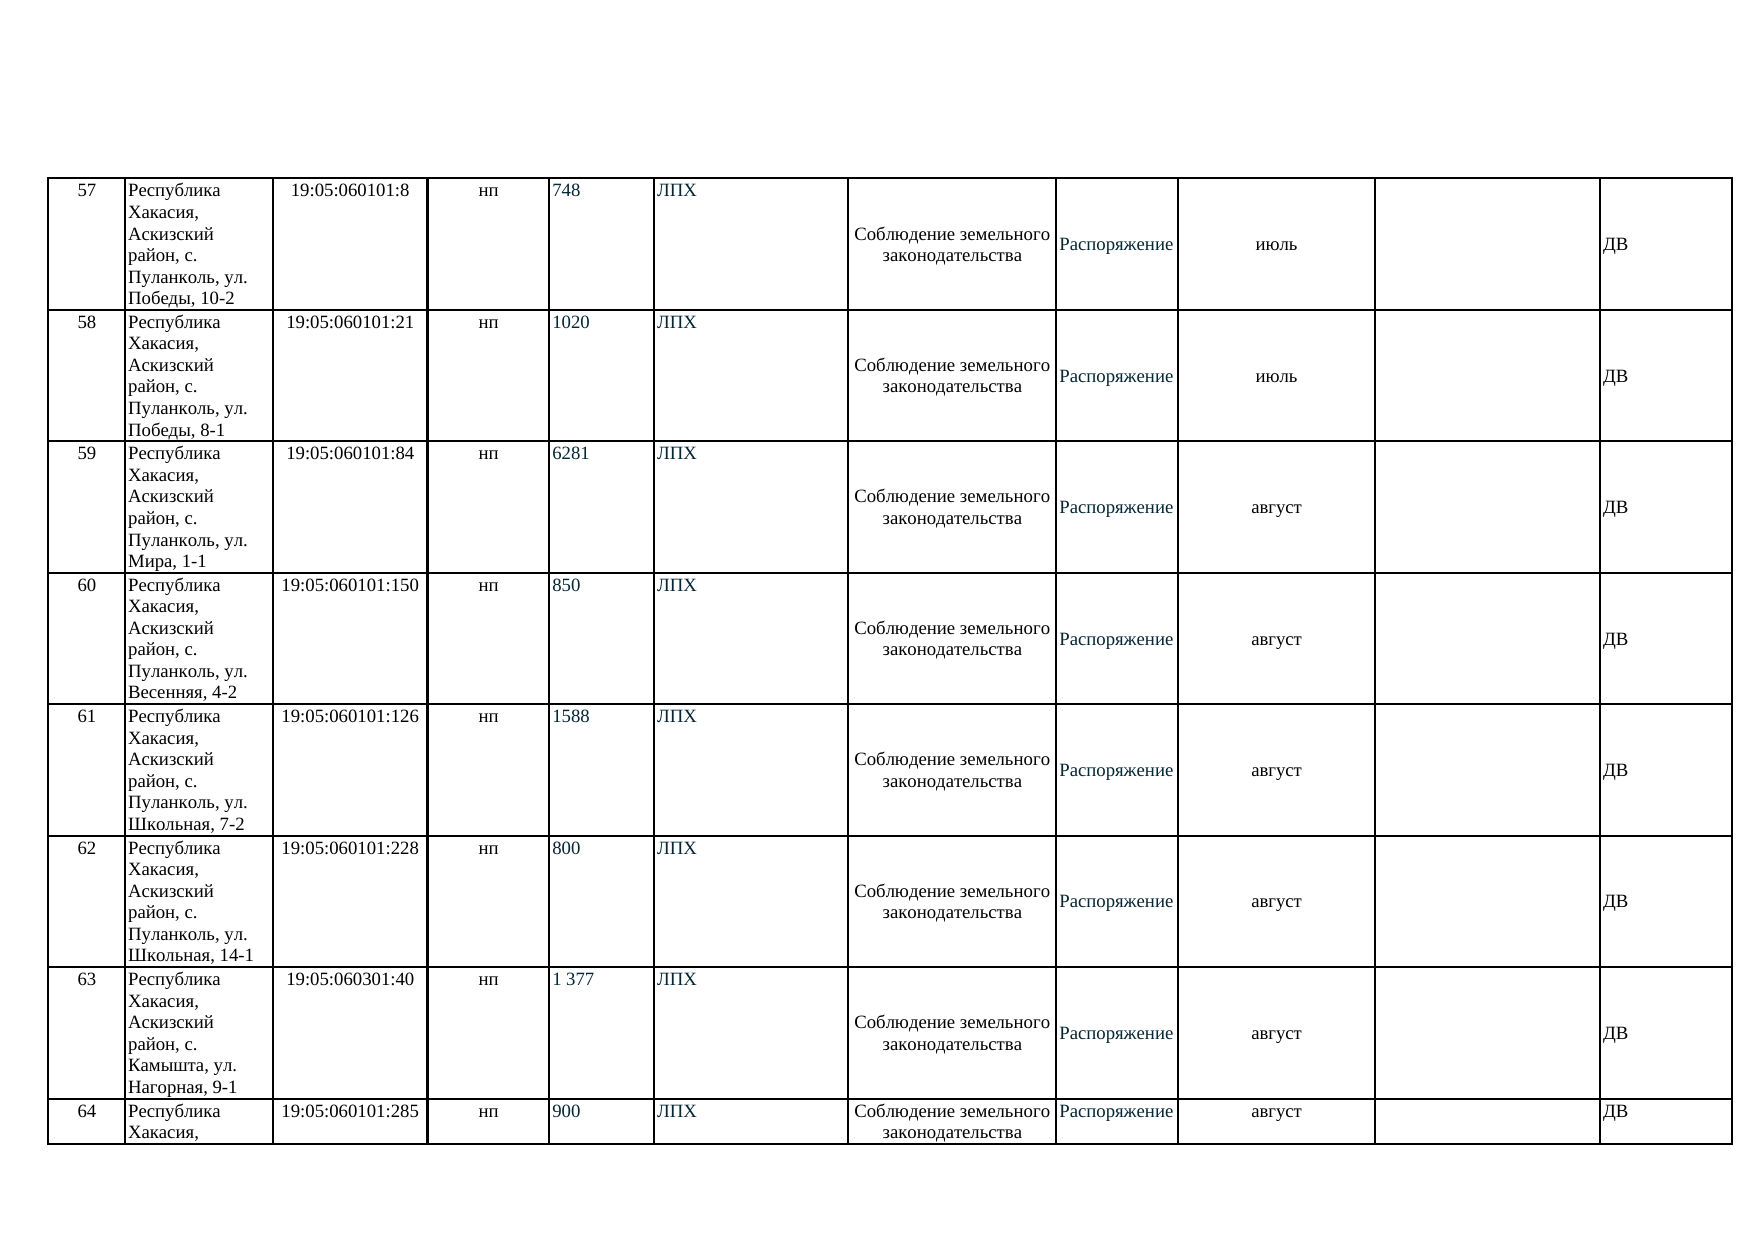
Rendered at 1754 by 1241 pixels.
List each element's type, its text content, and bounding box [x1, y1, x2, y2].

table_cell нп [429, 1100, 548, 1143]
table_cell Соблюдение земельного законодательства [849, 574, 1055, 703]
table_cell Соблюдение земельного законодательства [849, 442, 1055, 572]
table_cell Соблюдение земельного законодательства [849, 705, 1055, 834]
table_cell Распоряжение [1057, 1100, 1177, 1143]
table_cell 62 [49, 837, 124, 966]
table_cell 19:05:060101:150 [274, 574, 426, 703]
table_cell ДВ [1601, 837, 1731, 966]
table_cell [1376, 837, 1599, 966]
table_cell ЛПХ [655, 574, 847, 703]
table_cell 63 [49, 968, 124, 1097]
table_cell Распоряжение [1057, 442, 1177, 572]
table_cell 1588 [550, 705, 653, 834]
table_cell ЛПХ [655, 442, 847, 572]
table_cell Соблюдение земельного законодательства [849, 968, 1055, 1097]
table_cell 1 377 [550, 968, 653, 1097]
table_cell 19:05:060101:285 [274, 1100, 426, 1143]
table_cell 1020 [550, 311, 653, 440]
table_cell Соблюдение земельного законодательства [849, 311, 1055, 440]
table_cell 60 [49, 574, 124, 703]
table_cell ЛПХ [655, 179, 847, 309]
table_cell [1376, 705, 1599, 834]
table_cell [1376, 311, 1599, 440]
table_cell нп [429, 179, 548, 309]
table_cell июль [1179, 311, 1374, 440]
table_cell [1376, 968, 1599, 1097]
table_cell ДВ [1601, 1100, 1731, 1143]
table_cell август [1179, 837, 1374, 966]
table_cell ДВ [1601, 968, 1731, 1097]
table_cell ЛПХ [655, 1100, 847, 1143]
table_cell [849, 179, 1055, 309]
table_cell 64 [49, 1100, 124, 1143]
table_cell 19:05:060101:21 [274, 311, 426, 440]
table_cell нп [429, 968, 548, 1097]
table_cell 59 [49, 442, 124, 572]
table_cell 19:05:060101:228 [274, 837, 426, 966]
table_cell Распоряжение [1057, 705, 1177, 834]
table_cell Распоряжение [1057, 837, 1177, 966]
table_cell 19:05:060101:126 [274, 705, 426, 834]
table_cell ЛПХ [655, 837, 847, 966]
table_cell ДВ [1601, 574, 1731, 703]
table_cell нп [429, 574, 548, 703]
table_cell [1376, 574, 1599, 703]
table_cell Распоряжение [1057, 968, 1177, 1097]
table_cell [1376, 179, 1599, 309]
table_cell ЛПХ [655, 968, 847, 1097]
table_cell август [1179, 442, 1374, 572]
table_cell июль [1179, 179, 1374, 309]
table_cell 900 [550, 1100, 653, 1143]
table_cell нп [429, 837, 548, 966]
table_cell Распоряжение [1057, 311, 1177, 440]
table_cell август [1179, 1100, 1374, 1143]
table_cell нп [429, 442, 548, 572]
table_cell ДВ [1601, 179, 1731, 309]
table_cell нп [429, 705, 548, 834]
table_cell [1376, 442, 1599, 572]
table_cell [1376, 1100, 1599, 1143]
table_cell 58 [49, 311, 124, 440]
table_cell август [1179, 705, 1374, 834]
table_cell ДВ [1601, 442, 1731, 572]
table_cell 19:05:060101:84 [274, 442, 426, 572]
table_cell 800 [550, 837, 653, 966]
table_cell ЛПХ [655, 311, 847, 440]
table_cell нп [429, 311, 548, 440]
table_cell ДВ [1601, 705, 1731, 834]
table_cell 19:05:060301:40 [274, 968, 426, 1097]
table_cell 57 [49, 179, 124, 309]
table_cell 850 [550, 574, 653, 703]
table_cell Распоряжение [1057, 574, 1177, 703]
table_cell 61 [49, 705, 124, 834]
table_cell 748 [550, 179, 653, 309]
table_cell август [1179, 968, 1374, 1097]
table_cell Распоряжение [1057, 179, 1177, 309]
table_cell 19:05:060101:8 [274, 179, 426, 309]
table_cell Соблюдение земельного законодательства [849, 837, 1055, 966]
table_cell ЛПХ [655, 705, 847, 834]
table_cell август [1179, 574, 1374, 703]
table_cell 6281 [550, 442, 653, 572]
table_cell ДВ [1601, 311, 1731, 440]
